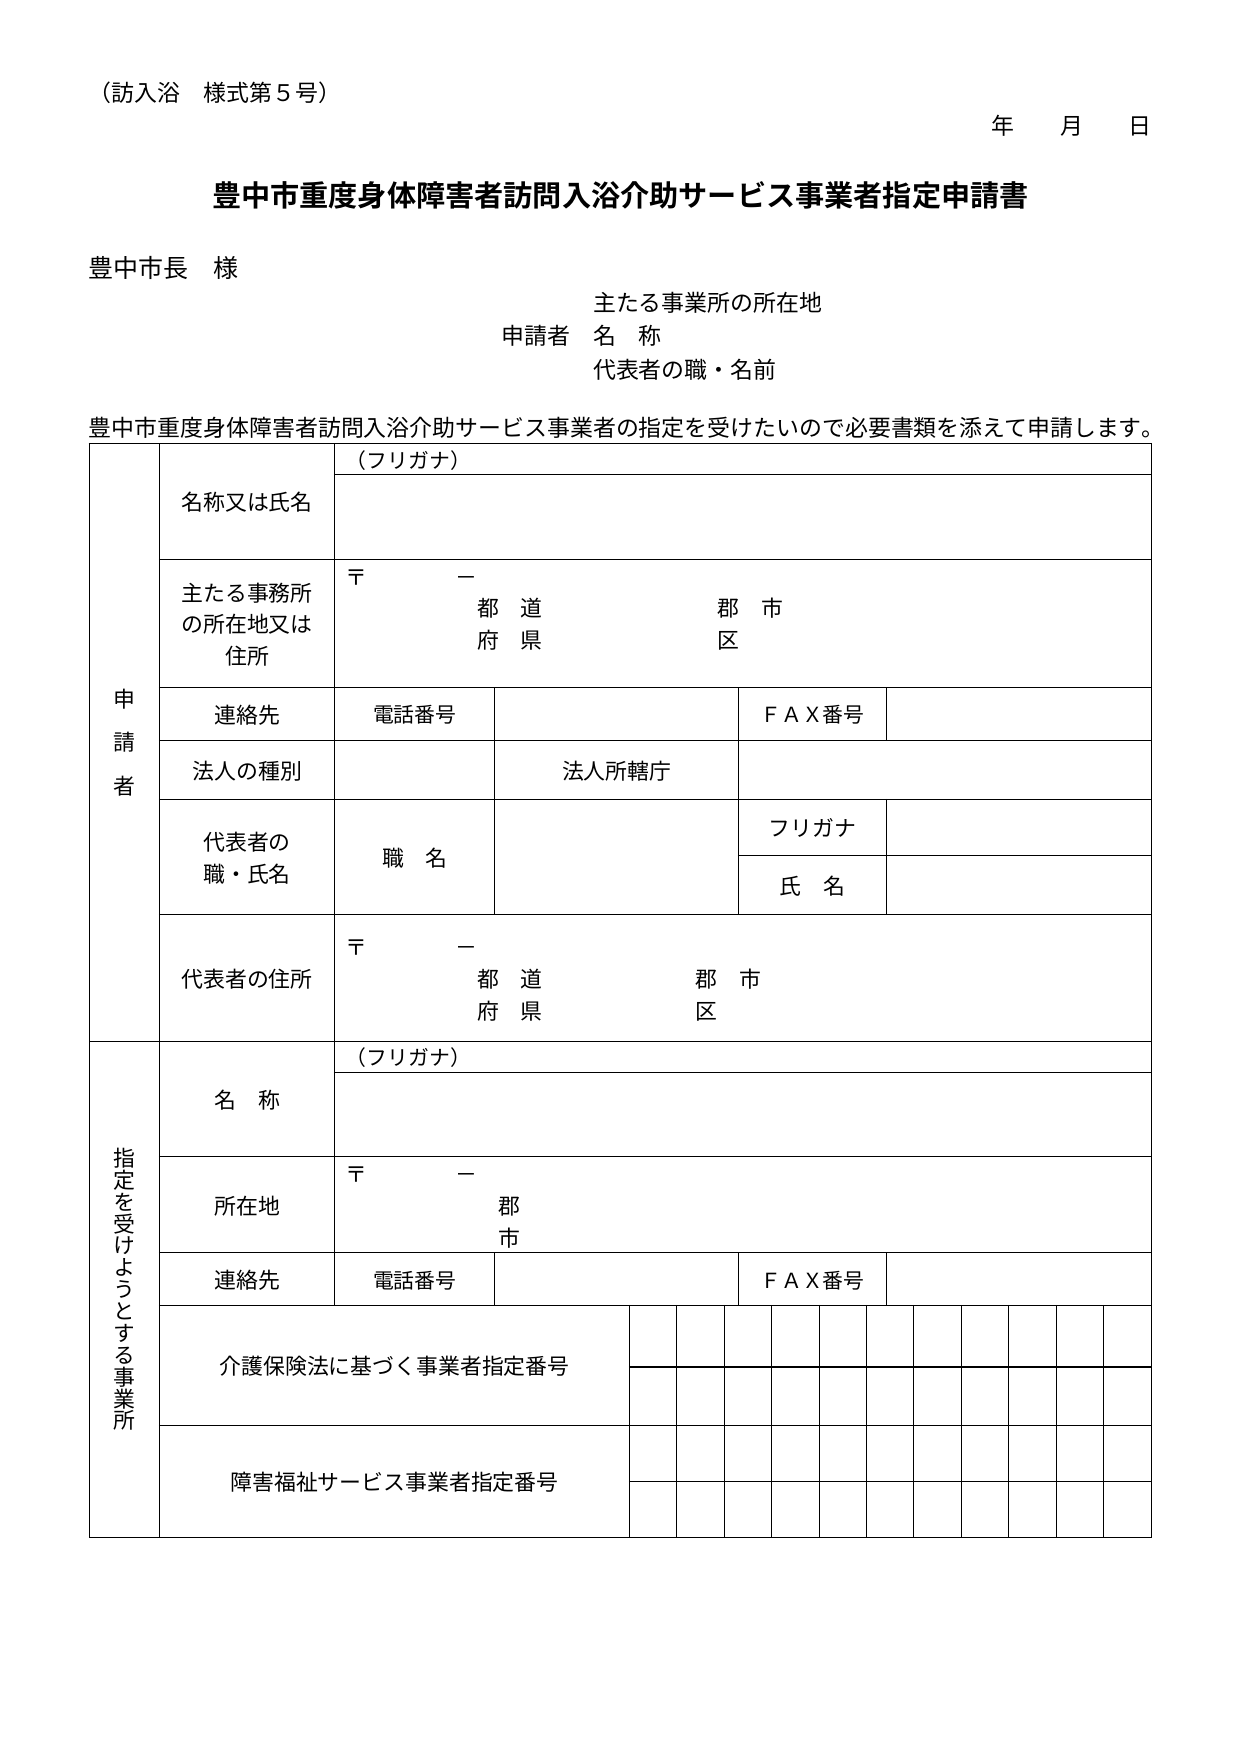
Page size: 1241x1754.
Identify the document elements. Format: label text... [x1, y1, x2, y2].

table_cell [677, 1482, 724, 1537]
table_cell [820, 1482, 866, 1537]
table_cell [1009, 1368, 1056, 1424]
text 代表者の職・名前 [89, 351, 1152, 385]
table_cell 主たる事務所の所在地又は住所 [160, 560, 334, 687]
table_cell [1057, 1482, 1103, 1537]
table_cell [887, 800, 1151, 854]
table_cell [867, 1482, 913, 1537]
text 年 月 日 [89, 108, 1152, 141]
table_cell 名 称 [160, 1042, 334, 1156]
table_cell [630, 1306, 676, 1366]
table_cell [1057, 1426, 1103, 1481]
table_cell [335, 475, 1151, 558]
table_header （フリガナ） [335, 444, 1151, 474]
table_cell [772, 1482, 819, 1537]
table_cell 氏 名 [739, 856, 886, 914]
table_cell [914, 1426, 961, 1481]
table_cell [962, 1306, 1008, 1366]
table_cell 法人の種別 [160, 741, 334, 799]
table_cell [820, 1368, 866, 1424]
table_cell 指定を受けようとする事業所 [90, 1042, 159, 1537]
table_cell [495, 800, 738, 914]
table_cell [820, 1306, 866, 1366]
text 豊中市重度身体障害者訪問入浴介助サービス事業者指定申請書 [89, 172, 1152, 215]
table_cell [772, 1426, 819, 1481]
table_cell [1009, 1482, 1056, 1537]
table_cell 代表者の 職・氏名 [160, 800, 334, 914]
table_cell 電話番号 [335, 1253, 494, 1305]
table_cell [495, 1253, 738, 1305]
table_cell [725, 1306, 771, 1366]
table_cell [677, 1368, 724, 1424]
table_cell [887, 1253, 1151, 1305]
table_cell [1104, 1482, 1151, 1537]
table_cell 電話番号 [335, 688, 494, 740]
table_cell [867, 1306, 913, 1366]
table_header 名称又は氏名 [160, 444, 334, 558]
table_cell 障害福祉サービス事業者指定番号 [160, 1426, 629, 1537]
table_cell 〒 － 都 道 郡 市 府 県 区 [335, 560, 1151, 687]
table_cell [867, 1426, 913, 1481]
table_cell ＦＡＸ番号 [739, 1253, 886, 1305]
table_cell [725, 1426, 771, 1481]
table_cell [962, 1482, 1008, 1537]
table_cell [1057, 1368, 1103, 1424]
table_cell [867, 1368, 913, 1424]
text 豊中市長 様 [89, 249, 1152, 285]
table_cell [630, 1482, 676, 1537]
table_cell （フリガナ） [335, 1042, 1151, 1072]
text 申請者 名 称 [89, 318, 1152, 351]
table_cell [1009, 1426, 1056, 1481]
text （訪入浴 様式第５号） [89, 75, 1152, 108]
table_cell [772, 1306, 819, 1366]
table_cell [887, 856, 1151, 914]
table_cell 所在地 [160, 1157, 334, 1252]
table_cell 職 名 [335, 800, 494, 914]
table_cell [630, 1368, 676, 1424]
table_cell [962, 1426, 1008, 1481]
table_header 申 請 者 [90, 444, 159, 1041]
table_cell [677, 1306, 724, 1366]
table_cell ＦＡＸ番号 [739, 688, 886, 740]
table_cell [1104, 1306, 1151, 1366]
table_cell フリガナ [739, 800, 886, 854]
text 主たる事業所の所在地 [89, 285, 1152, 318]
table_cell 連絡先 [160, 688, 334, 740]
table_cell 〒 － 都 道 郡 市 府 県 区 [335, 915, 1151, 1041]
table_cell [914, 1306, 961, 1366]
table_cell [630, 1426, 676, 1481]
table_cell [887, 688, 1151, 740]
table_cell [1104, 1426, 1151, 1481]
table_cell 代表者の住所 [160, 915, 334, 1041]
table_cell 〒 － 郡 市 [335, 1157, 1151, 1252]
table_cell [1009, 1306, 1056, 1366]
table_cell [772, 1368, 819, 1424]
table_cell [1057, 1306, 1103, 1366]
table_cell [739, 741, 1151, 799]
table_cell [495, 688, 738, 740]
table_cell 連絡先 [160, 1253, 334, 1305]
table_cell [725, 1482, 771, 1537]
table_cell [820, 1426, 866, 1481]
table_cell [914, 1482, 961, 1537]
table_cell [677, 1426, 724, 1481]
table_cell [335, 741, 494, 799]
table_cell [335, 1073, 1151, 1156]
table_cell [725, 1368, 771, 1424]
table_cell [962, 1368, 1008, 1424]
table_cell 法人所轄庁 [495, 741, 738, 799]
text 豊中市重度身体障害者訪問入浴介助サービス事業者の指定を受けたいので必要書類を添えて申請します。 [89, 410, 1152, 443]
table_cell [914, 1368, 961, 1424]
table_cell [1104, 1368, 1151, 1424]
table_cell 介護保険法に基づく事業者指定番号 [160, 1306, 629, 1424]
